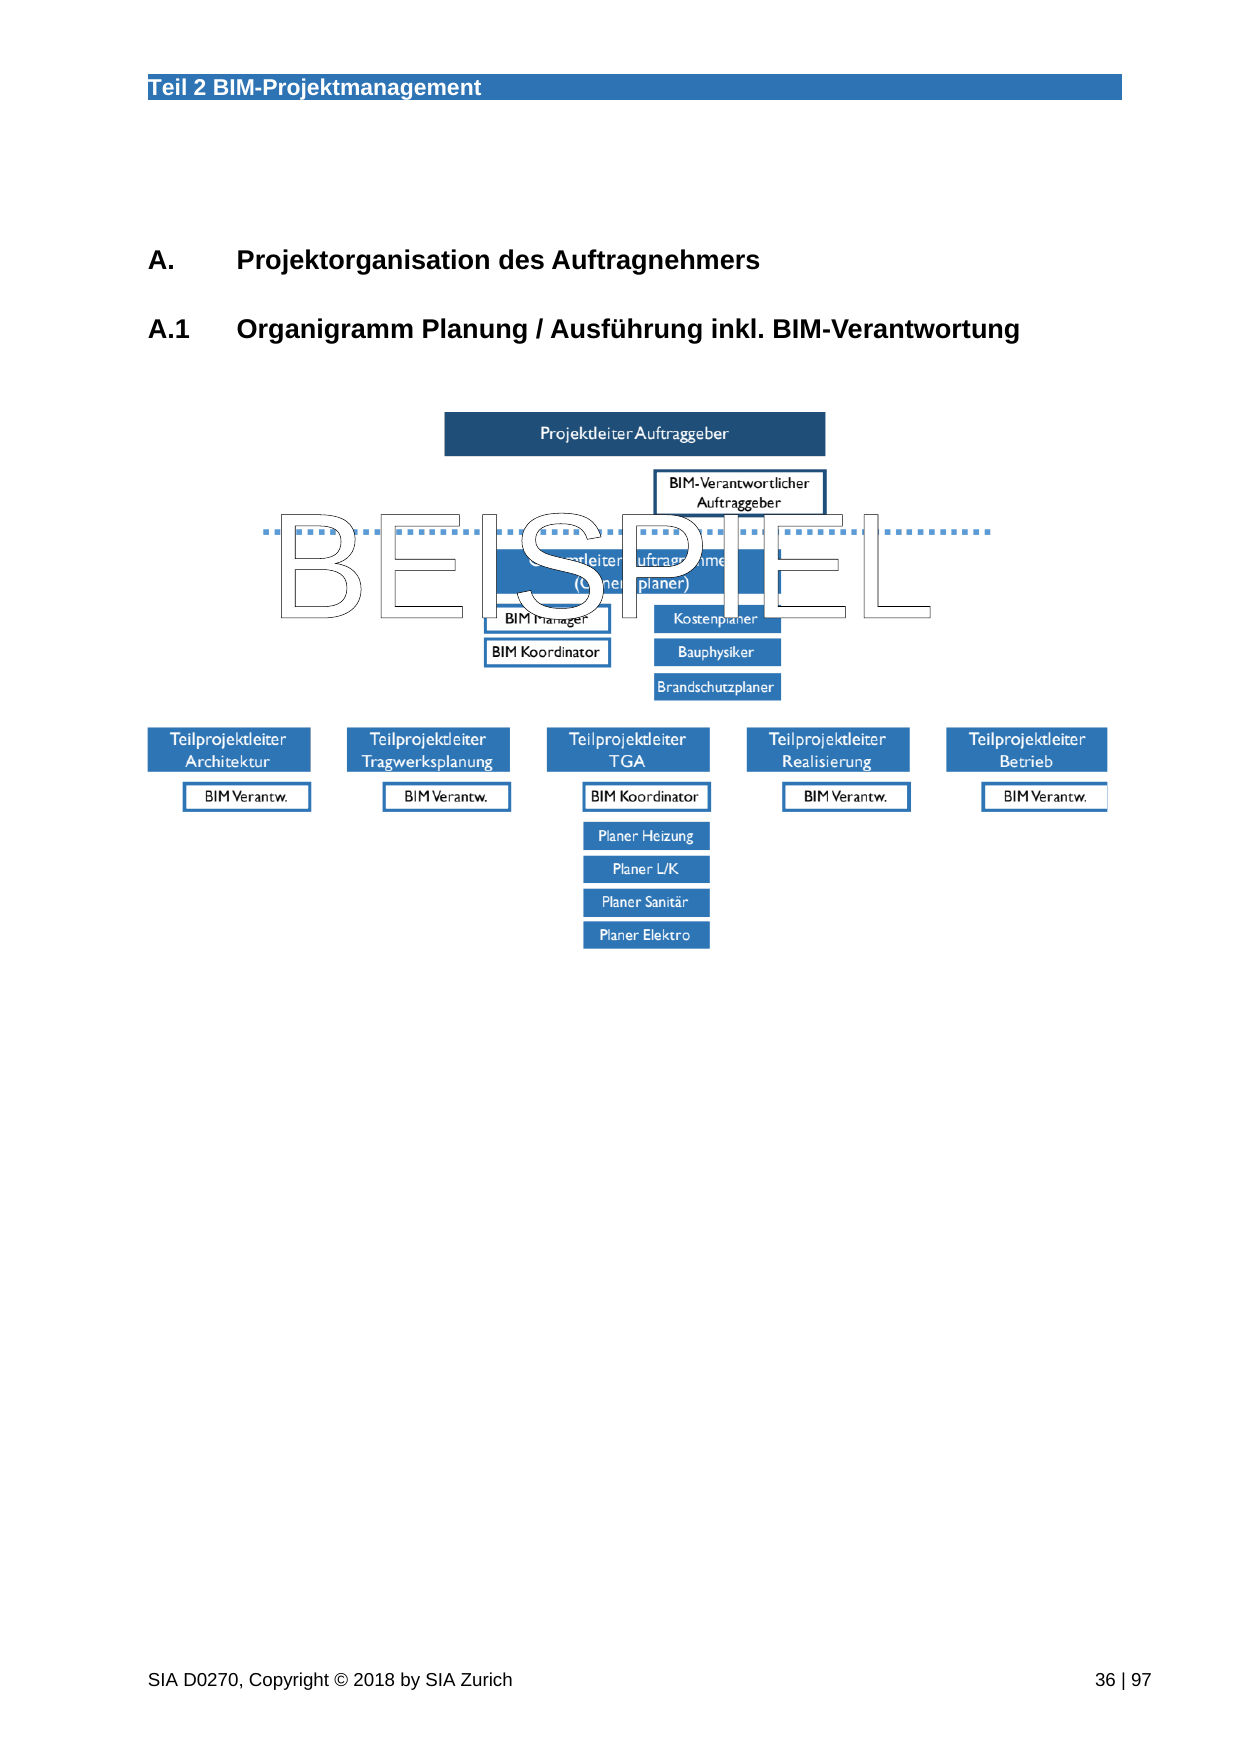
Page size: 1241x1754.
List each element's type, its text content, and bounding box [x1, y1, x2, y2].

table_header [136, 412, 1119, 967]
list Projektorganisation des Auftragnehmers [148, 244, 1122, 276]
text Organigramm Planung / Ausführung inkl. BIM-Verantwortung [148, 313, 1122, 344]
